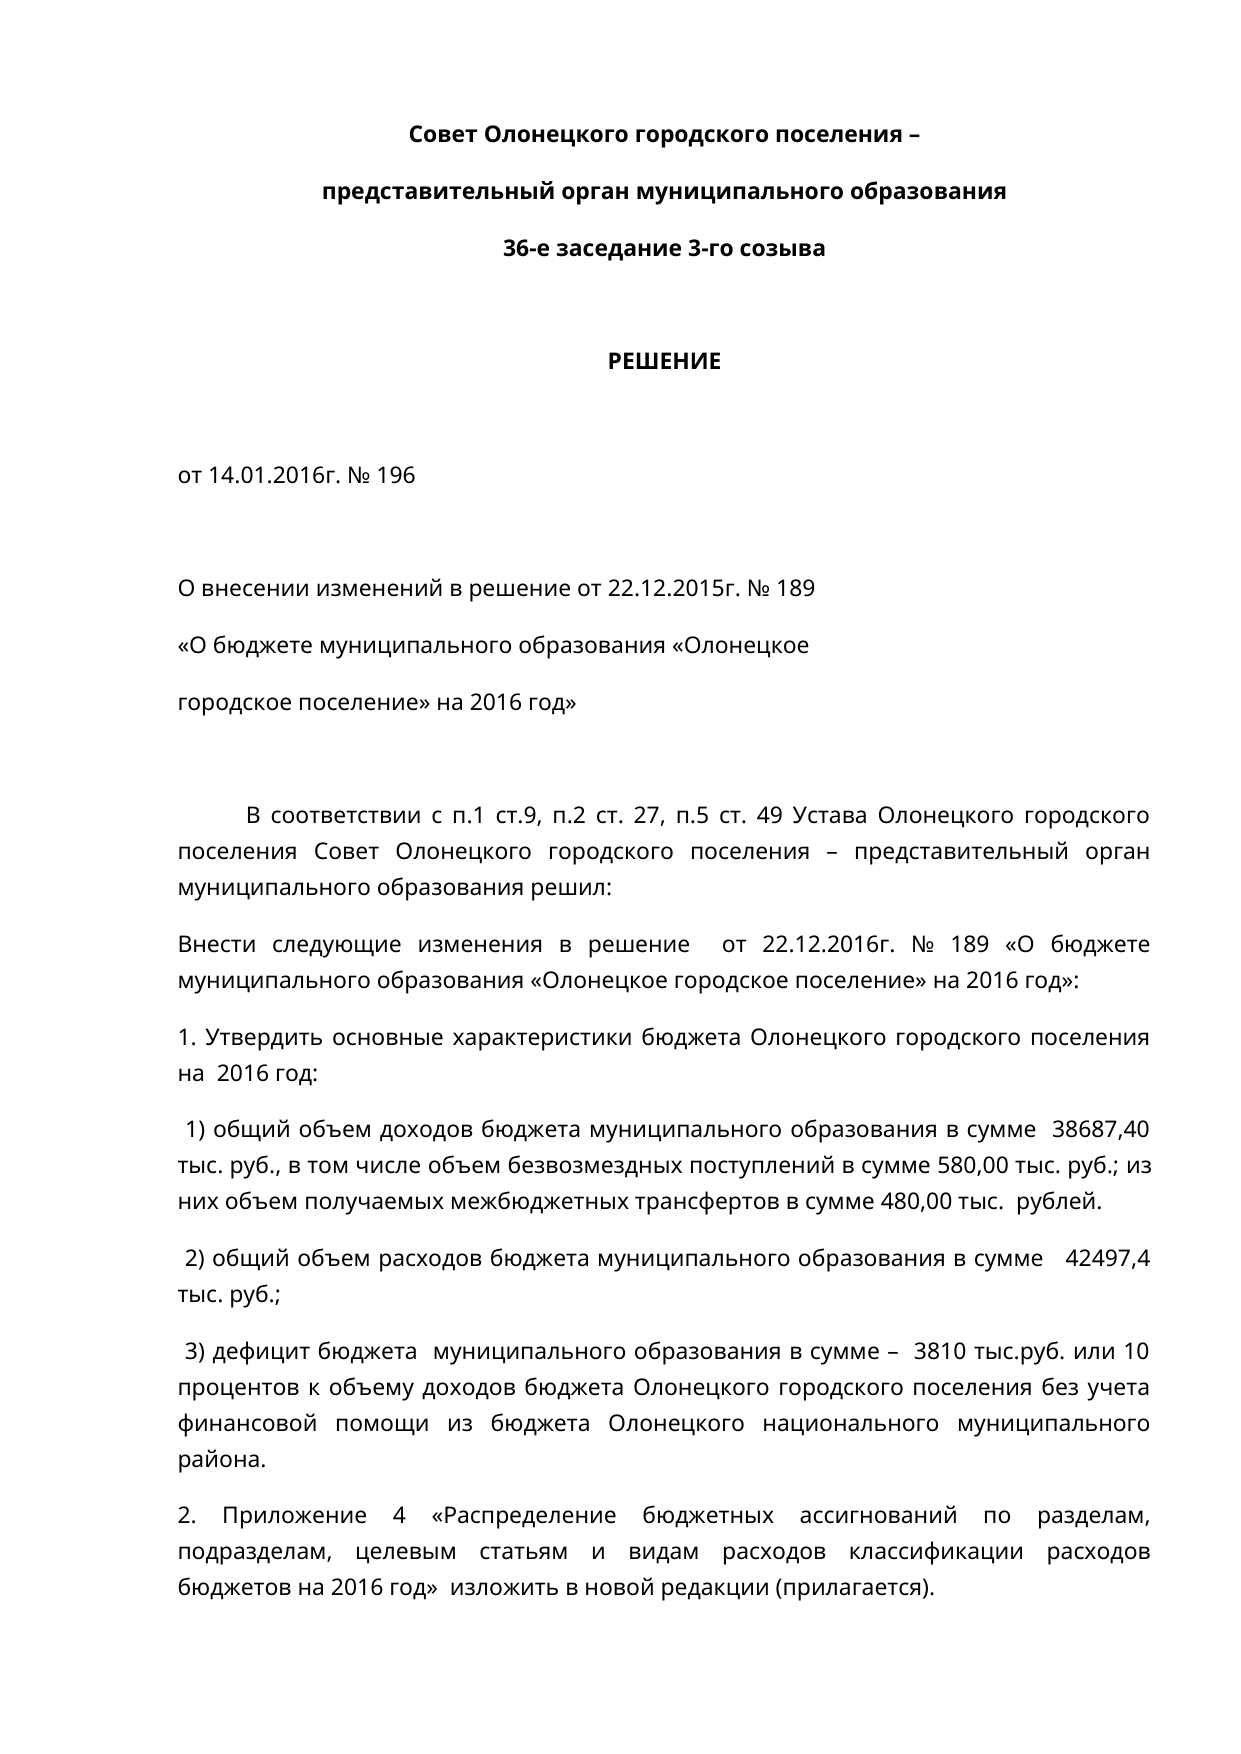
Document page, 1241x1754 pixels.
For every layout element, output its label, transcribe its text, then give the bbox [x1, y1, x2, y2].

text 36-е заседание 3-го созыва [177, 232, 1152, 263]
text представительный орган муниципального образования [177, 175, 1152, 206]
text от 14.01.2016г. № 196 [177, 459, 1152, 490]
text В соответствии с п.1 ст.9, п.2 ст. 27, п.5 ст. 49 Устава Олонецкого городского поселения Совет Олонецкого городского поселения – представительный орган муниципального образования решил: [177, 799, 1152, 902]
text 2) общий объем расходов бюджета муниципального образования в сумме 42497,4 тыс. руб.; [177, 1242, 1152, 1309]
text О внесении изменений в решение от 22.12.2015г. № 189 [177, 572, 1152, 603]
text городское поселение» на 2016 год» [177, 686, 1152, 717]
text Внести следующие изменения в решение от 22.12.2016г. № 189 «О бюджете муниципального образования «Олонецкое городское поселение» на 2016 год»: [177, 928, 1152, 995]
text 3) дефицит бюджета муниципального образования в сумме – 3810 тыс.руб. или 10 процентов к объему доходов бюджета Олонецкого городского поселения без учета финансовой помощи из бюджета Олонецкого национального муниципального района. [177, 1335, 1152, 1474]
text 1. Утвердить основные характеристики бюджета Олонецкого городского поселения на 2016 год: [177, 1021, 1152, 1088]
text «О бюджете муниципального образования «Олонецкое [177, 629, 1152, 660]
text 1) общий объем доходов бюджета муниципального образования в сумме 38687,40 тыс. руб., в том числе объем безвозмездных поступлений в сумме 580,00 тыс. руб.; из них объем получаемых межбюджетных трансфертов в сумме 480,00 тыс. рублей. [177, 1113, 1152, 1217]
text 2. Приложение 4 «Распределение бюджетных ассигнований по разделам, подразделам, целевым статьям и видам расходов классификации расходов бюджетов на 2016 год» изложить в новой редакции (прилагается). [177, 1499, 1152, 1602]
text Совет Олонецкого городского поселения – [177, 118, 1152, 149]
text РЕШЕНИЕ [177, 345, 1152, 376]
